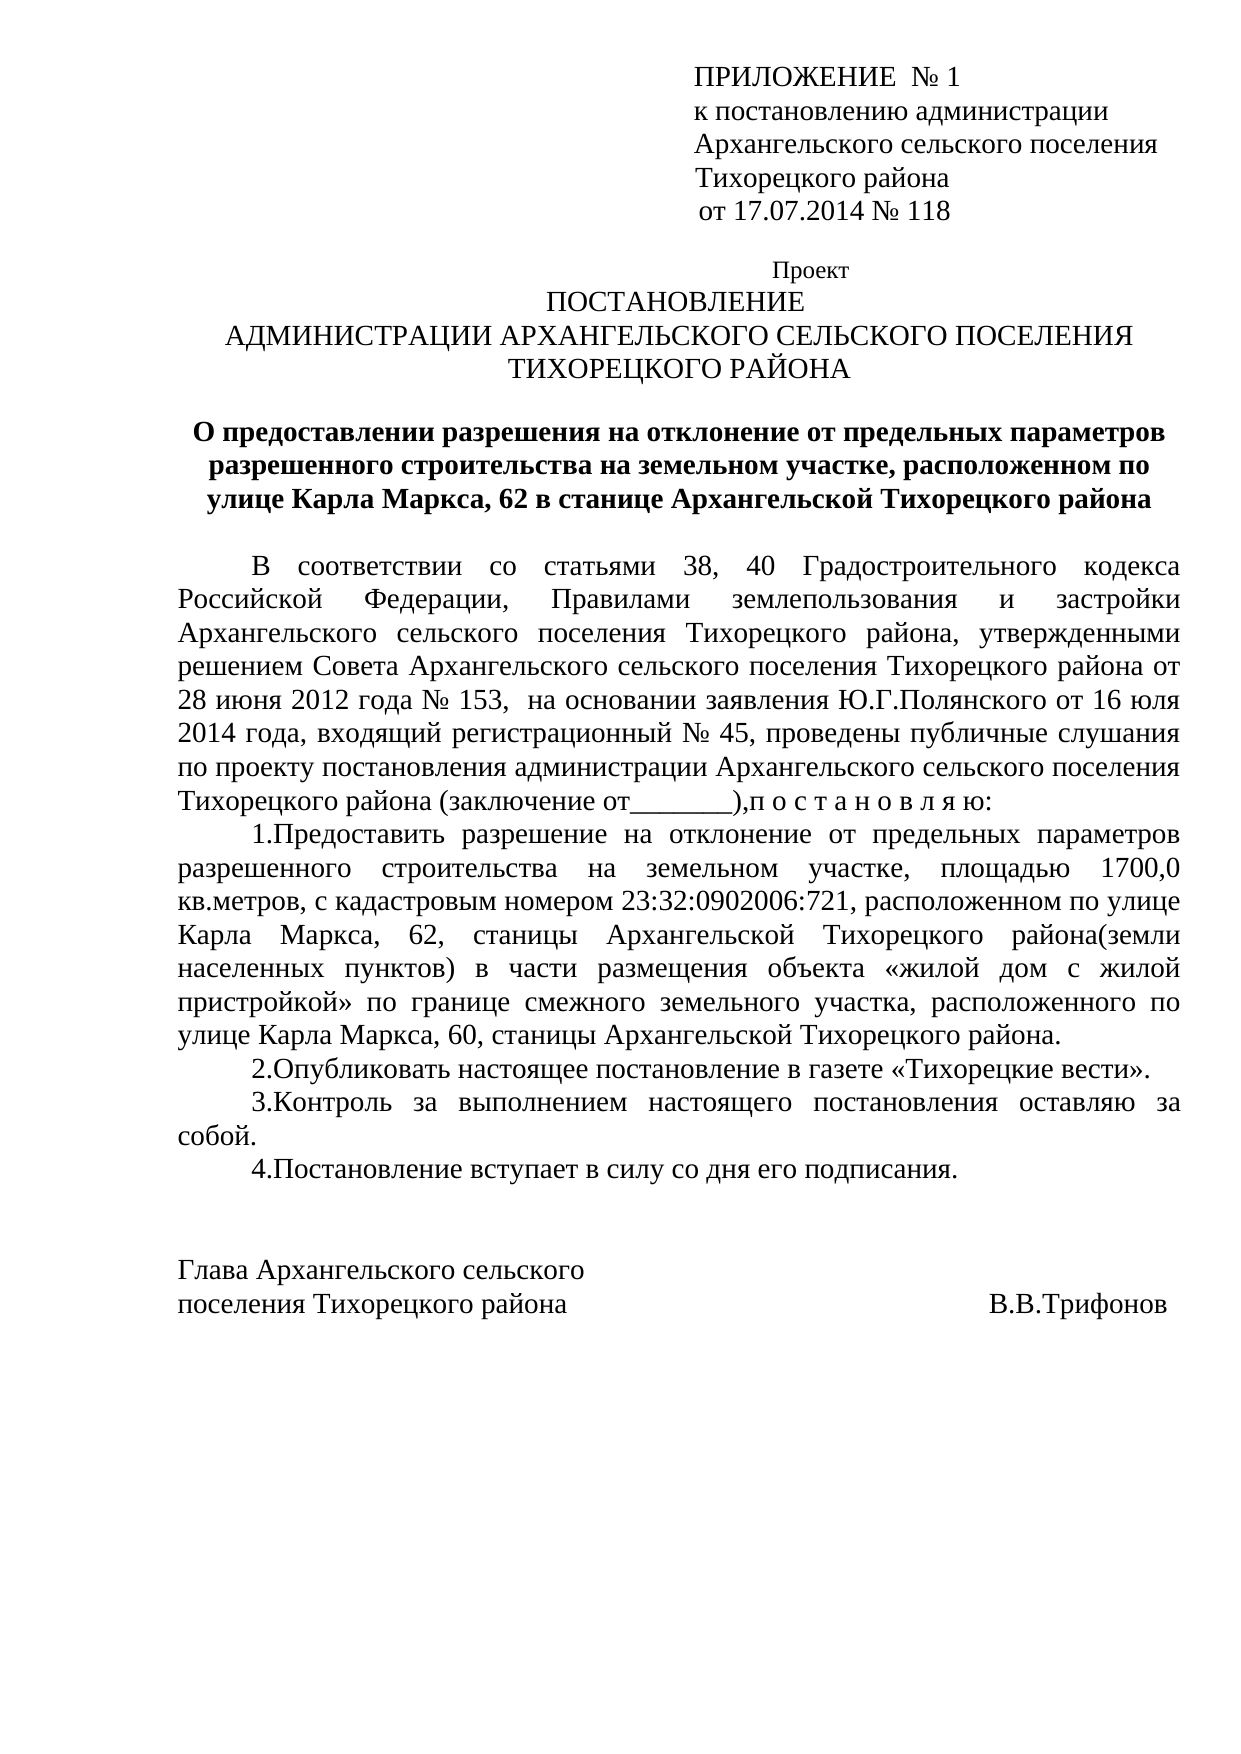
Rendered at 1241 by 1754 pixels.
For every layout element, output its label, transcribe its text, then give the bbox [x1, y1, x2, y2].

text 2.Опубликовать настоящее постановление в газете «Тихорецкие вести». [177, 1051, 1181, 1084]
text Проект [177, 256, 1181, 284]
text Тихорецкого района [177, 160, 1181, 193]
text ПОСТАНОВЛЕНИЕ АДМИНИСТРАЦИИ АРХАНГЕЛЬСКОГО СЕЛЬСКОГО ПОСЕЛЕНИЯ ТИХОРЕЦКОГО РАЙОНА [177, 284, 1181, 385]
subtitle ПРИЛОЖЕНИЕ № 1 [177, 59, 1181, 93]
text от 17.07.2014 № 118 [177, 193, 1181, 227]
text Архангельского сельского поселения [177, 126, 1181, 160]
text 4.Постановление вступает в силу со дня его подписания. [177, 1152, 1181, 1185]
text 1.Предоставить разрешение на отклонение от предельных параметров разрешенного строительства на земельном участке, площадью 1700,0 кв.метров, с кадастровым номером 23:32:0902006:721, расположенном по улице Карла Маркса, 62, станицы Архангельской Тихорецкого района(земли населенных пунктов) в части размещения объекта «жилой дом с жилой пристройкой» по границе смежного земельного участка, расположенного по улице Карла Маркса, 60, станицы Архангельской Тихорецкого района. [177, 816, 1181, 1051]
text поселения Тихорецкого района В.В.Трифонов [177, 1286, 1181, 1319]
text 3.Контроль за выполнением настоящего постановления оставляю за собой. [177, 1084, 1181, 1152]
text к постановлению администрации [177, 93, 1181, 126]
text В соответствии со статьями 38, 40 Градостроительного кодекса Российской Федерации, Правилами землепользования и застройки Архангельского сельского поселения Тихорецкого района, утвержденными решением Совета Архангельского сельского поселения Тихорецкого района от 28 июня 2012 года № 153, на основании заявления Ю.Г.Полянского от 16 юля 2014 года, входящий регистрационный № 45, проведены публичные слушания по проекту постановления администрации Архангельского сельского поселения Тихорецкого района (заключение от_______),п о с т а н о в л я ю: [177, 548, 1181, 816]
text Глава Архангельского сельского [177, 1252, 1181, 1286]
text О предоставлении разрешения на отклонение от предельных параметров разрешенного строительства на земельном участке, расположенном по улице Карла Маркса, 62 в станице Архангельской Тихорецкого района [177, 414, 1181, 514]
